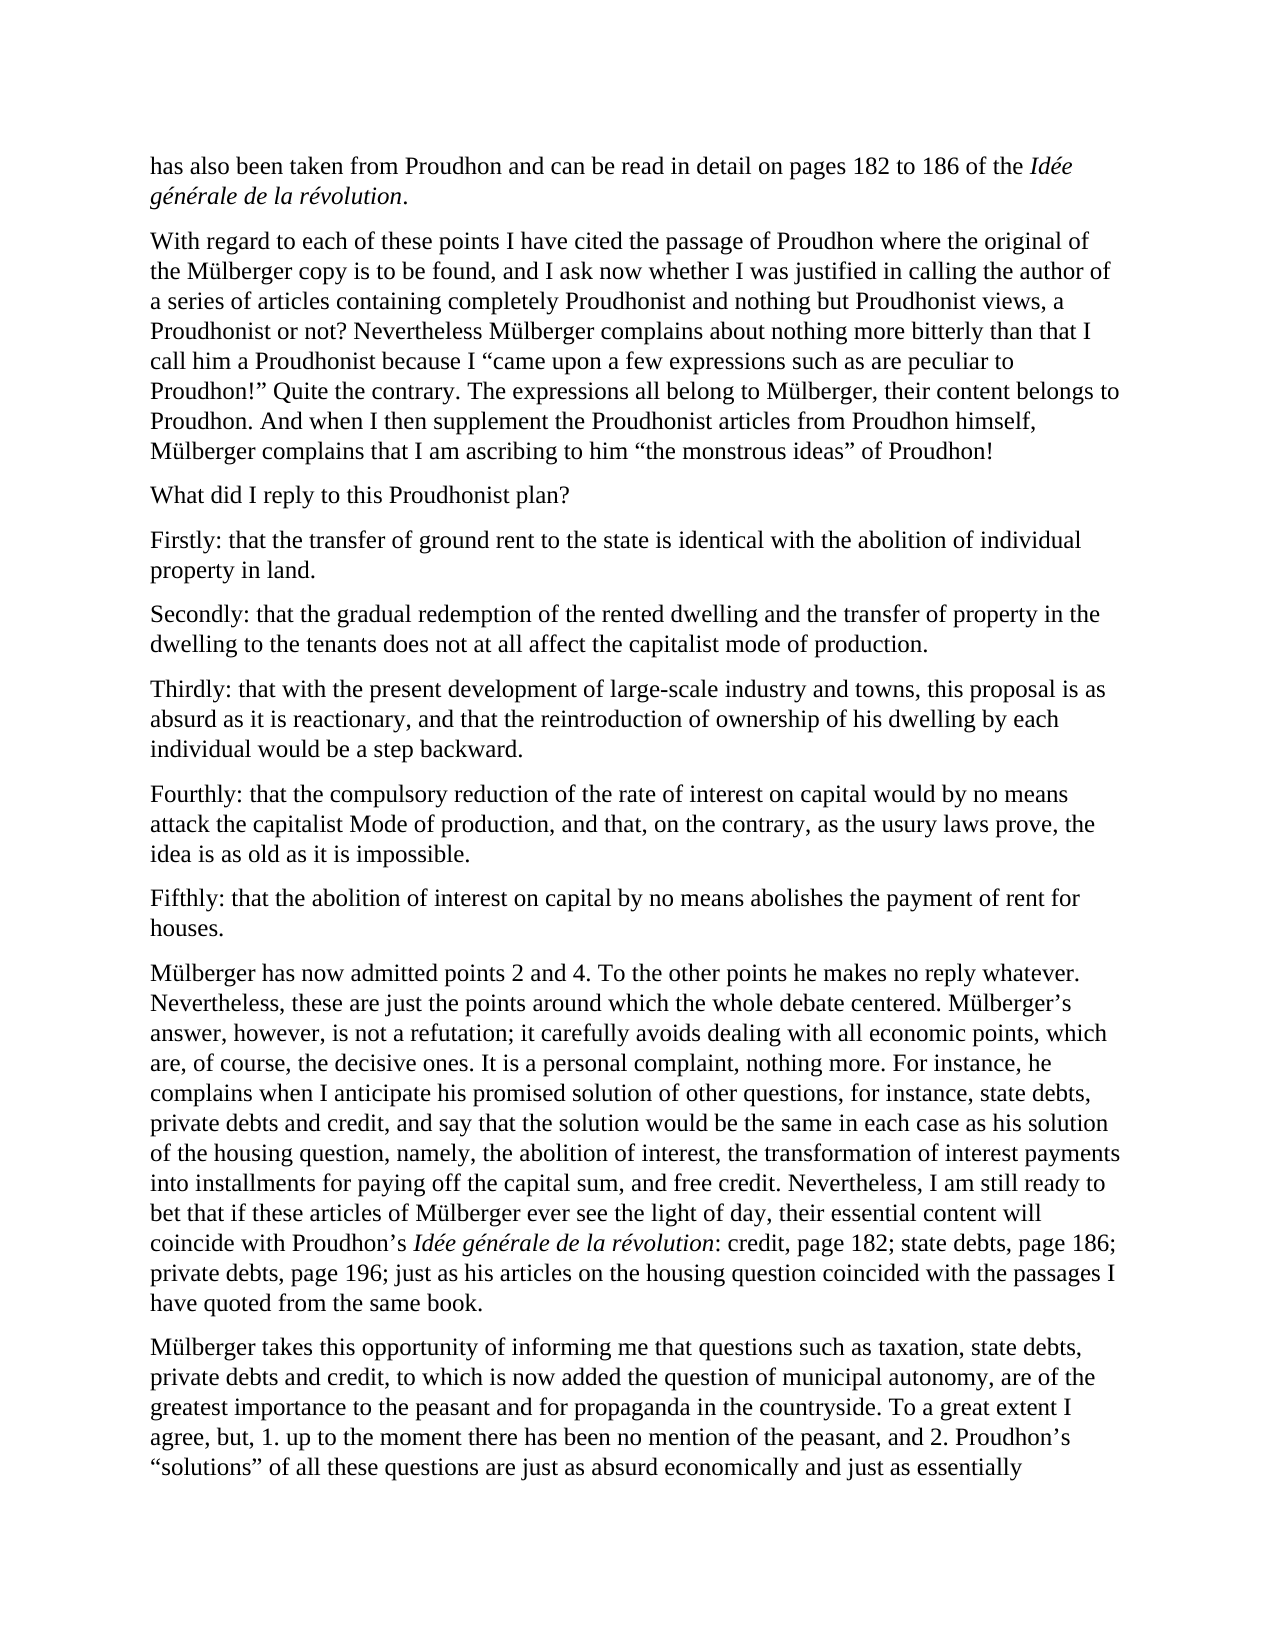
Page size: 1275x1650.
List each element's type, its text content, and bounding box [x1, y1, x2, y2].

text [150, 1331, 1125, 1481]
text Thirdly: that with the present development of large-scale industry and towns, this proposal is as absurd as it is reactionary, and that the reintroduction of ownership of his dwelling by each individual would be a step backward. [150, 673, 1125, 763]
text What did I reply to this Proudhonist plan? [150, 479, 1125, 509]
text Secondly: that the gradual redemption of the rented dwelling and the transfer of property in the dwelling to the tenants does not at all affect the capitalist mode of production. [150, 598, 1125, 658]
text Fifthly: that the abolition of interest on capital by no means abolishes the payment of rent for houses. [150, 882, 1125, 942]
text With regard to each of these points I have cited the passage of Proudhon where the original of the Mülberger copy is to be found, and I ask now whether I was justified in calling the author of a series of articles containing completely Proudhonist and nothing but Proudhonist views, a Proudhonist or not? Nevertheless Mülberger complains about nothing more bitterly than that I call him a Proudhonist because I “came upon a few expressions such as are peculiar to Proudhon!” Quite the contrary. The expressions all belong to Mülberger, their content belongs to Proudhon. And when I then supplement the Proudhonist articles from Proudhon himself, Mülberger complains that I am ascribing to him “the monstrous ideas” of Proudhon! [150, 224, 1125, 464]
text Firstly: that the transfer of ground rent to the state is identical with the abolition of individual property in land. [150, 524, 1125, 584]
text Fourthly: that the compulsory reduction of the rate of interest on capital would by no means attack the capitalist Mode of production, and that, on the contrary, as the usury laws prove, the idea is as old as it is impossible. [150, 777, 1125, 867]
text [150, 150, 1125, 210]
text Mülberger has now admitted points 2 and 4. To the other points he makes no reply whatever. Nevertheless, these are just the points around which the whole debate centered. Mülberger’s answer, however, is not a refutation; it carefully avoids dealing with all economic points, which are, of course, the decisive ones. It is a personal complaint, nothing more. For instance, he complains when I anticipate his promised solution of other questions, for instance, state debts, private debts and credit, and say that the solution would be the same in each case as his solution of the housing question, namely, the abolition of interest, the transformation of interest payments into installments for paying off the capital sum, and free credit. Nevertheless, I am still ready to bet that if these articles of Mülberger ever see the light of day, their essential content will coincide with Proudhon’s Idée générale de la révolution: credit, page 182; state debts, page 186; private debts, page 196; just as his articles on the housing question coincided with the passages I have quoted from the same book. [150, 957, 1125, 1317]
